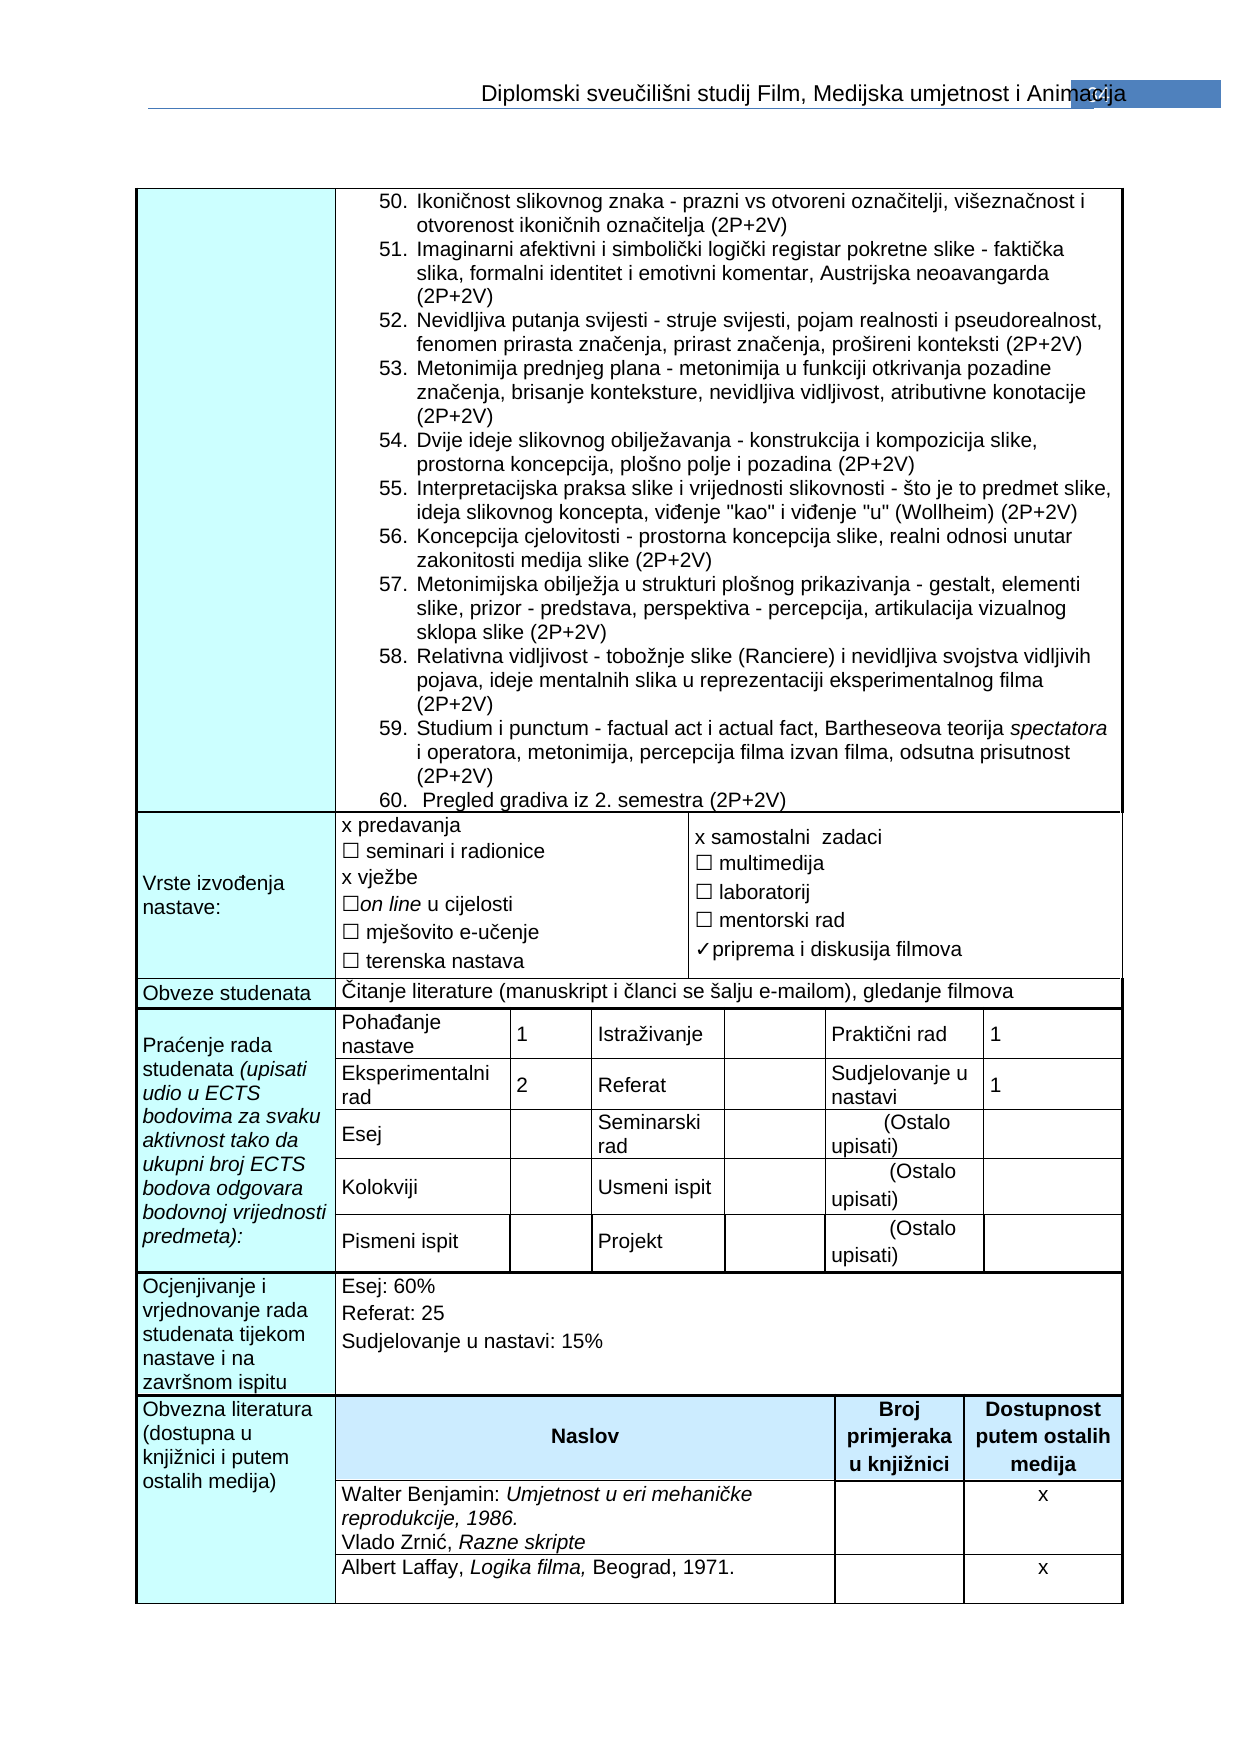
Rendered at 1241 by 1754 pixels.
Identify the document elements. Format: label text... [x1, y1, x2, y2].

table_cell Čitanje literature (manuskript i članci se šalju e-mailom), gledanje filmova [336, 978, 1121, 1007]
table_cell (Ostalo upisati) [826, 1110, 983, 1158]
table_cell [726, 1215, 824, 1271]
table_cell [511, 1159, 591, 1214]
table_cell Broj primjeraka u knjižnici [836, 1397, 963, 1479]
table_cell x [965, 1555, 1121, 1603]
table_cell Naslov [336, 1397, 834, 1479]
table_cell Praktični rad [826, 1010, 983, 1058]
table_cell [336, 1555, 834, 1603]
table_cell Sudjelovanje u nastavi [826, 1059, 983, 1109]
table_cell Dostupnost putem ostalih medija [965, 1397, 1121, 1479]
table_cell [984, 1159, 1121, 1214]
table_cell Referat [592, 1059, 724, 1109]
table_cell x predavanja ☐ seminari i radionice x vježbe ☐on line u cijelosti ☐ mješovito e-učenje ☐ terenska nastava [336, 813, 688, 978]
table_cell 1 [984, 1059, 1121, 1109]
table_cell (Ostalo upisati) [826, 1215, 983, 1271]
table_cell Esej [336, 1110, 510, 1158]
table_cell Obveze studenata [138, 979, 335, 1007]
table_cell Istraživanje [592, 1010, 724, 1058]
table_cell [511, 1110, 591, 1158]
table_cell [336, 189, 1121, 811]
table_cell x samostalni zadaci ☐ multimedija ☐ laboratorij ☐ mentorski rad ✓priprema i diskusija filmova [689, 811, 1122, 978]
table_cell Pohađanje nastave [336, 1010, 510, 1058]
table_cell Walter Benjamin: Umjetnost u eri mehaničke reprodukcije, 1986. Vlado Zrnić, Razne skripte [336, 1481, 834, 1553]
table_cell Usmeni ispit [592, 1159, 724, 1214]
table_cell (Ostalo upisati) [826, 1159, 983, 1214]
table_cell x [965, 1482, 1121, 1553]
table_cell [836, 1555, 963, 1603]
table_cell Obvezna literatura (dostupna u knjižnici i putem ostalih medija) [138, 1397, 335, 1603]
table_cell 1 [984, 1010, 1121, 1058]
table_cell [511, 1215, 591, 1271]
table_cell [984, 1110, 1121, 1158]
table_cell [725, 1059, 825, 1109]
table_cell Eksperimentalni rad [336, 1059, 510, 1109]
table_cell Pismeni ispit [336, 1215, 509, 1271]
table_cell Projekt [593, 1215, 724, 1271]
table_cell Kolokviji [336, 1159, 510, 1214]
table_cell [836, 1482, 963, 1553]
table_cell Praćenje rada studenata (upisati udio u ECTS bodovima za svaku aktivnost tako da ukupni broj ECTS bodova odgovara bodovnoj vrijednosti predmeta): [138, 1010, 335, 1271]
table_cell Esej: 60% Referat: 25 Sudjelovanje u nastavi: 15% [336, 1274, 1121, 1393]
table_cell Ocjenjivanje i vrjednovanje rada studenata tijekom nastave i na završnom ispitu [138, 1274, 335, 1393]
table_cell [725, 1110, 825, 1158]
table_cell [138, 189, 335, 811]
table_cell 1 [511, 1010, 591, 1058]
table_cell 2 [511, 1059, 591, 1109]
table_cell Vrste izvođenja nastave: [138, 813, 335, 978]
table_cell Seminarski rad [592, 1110, 724, 1158]
table_cell [985, 1215, 1121, 1271]
table_cell [725, 1159, 825, 1214]
table_cell [725, 1010, 825, 1058]
